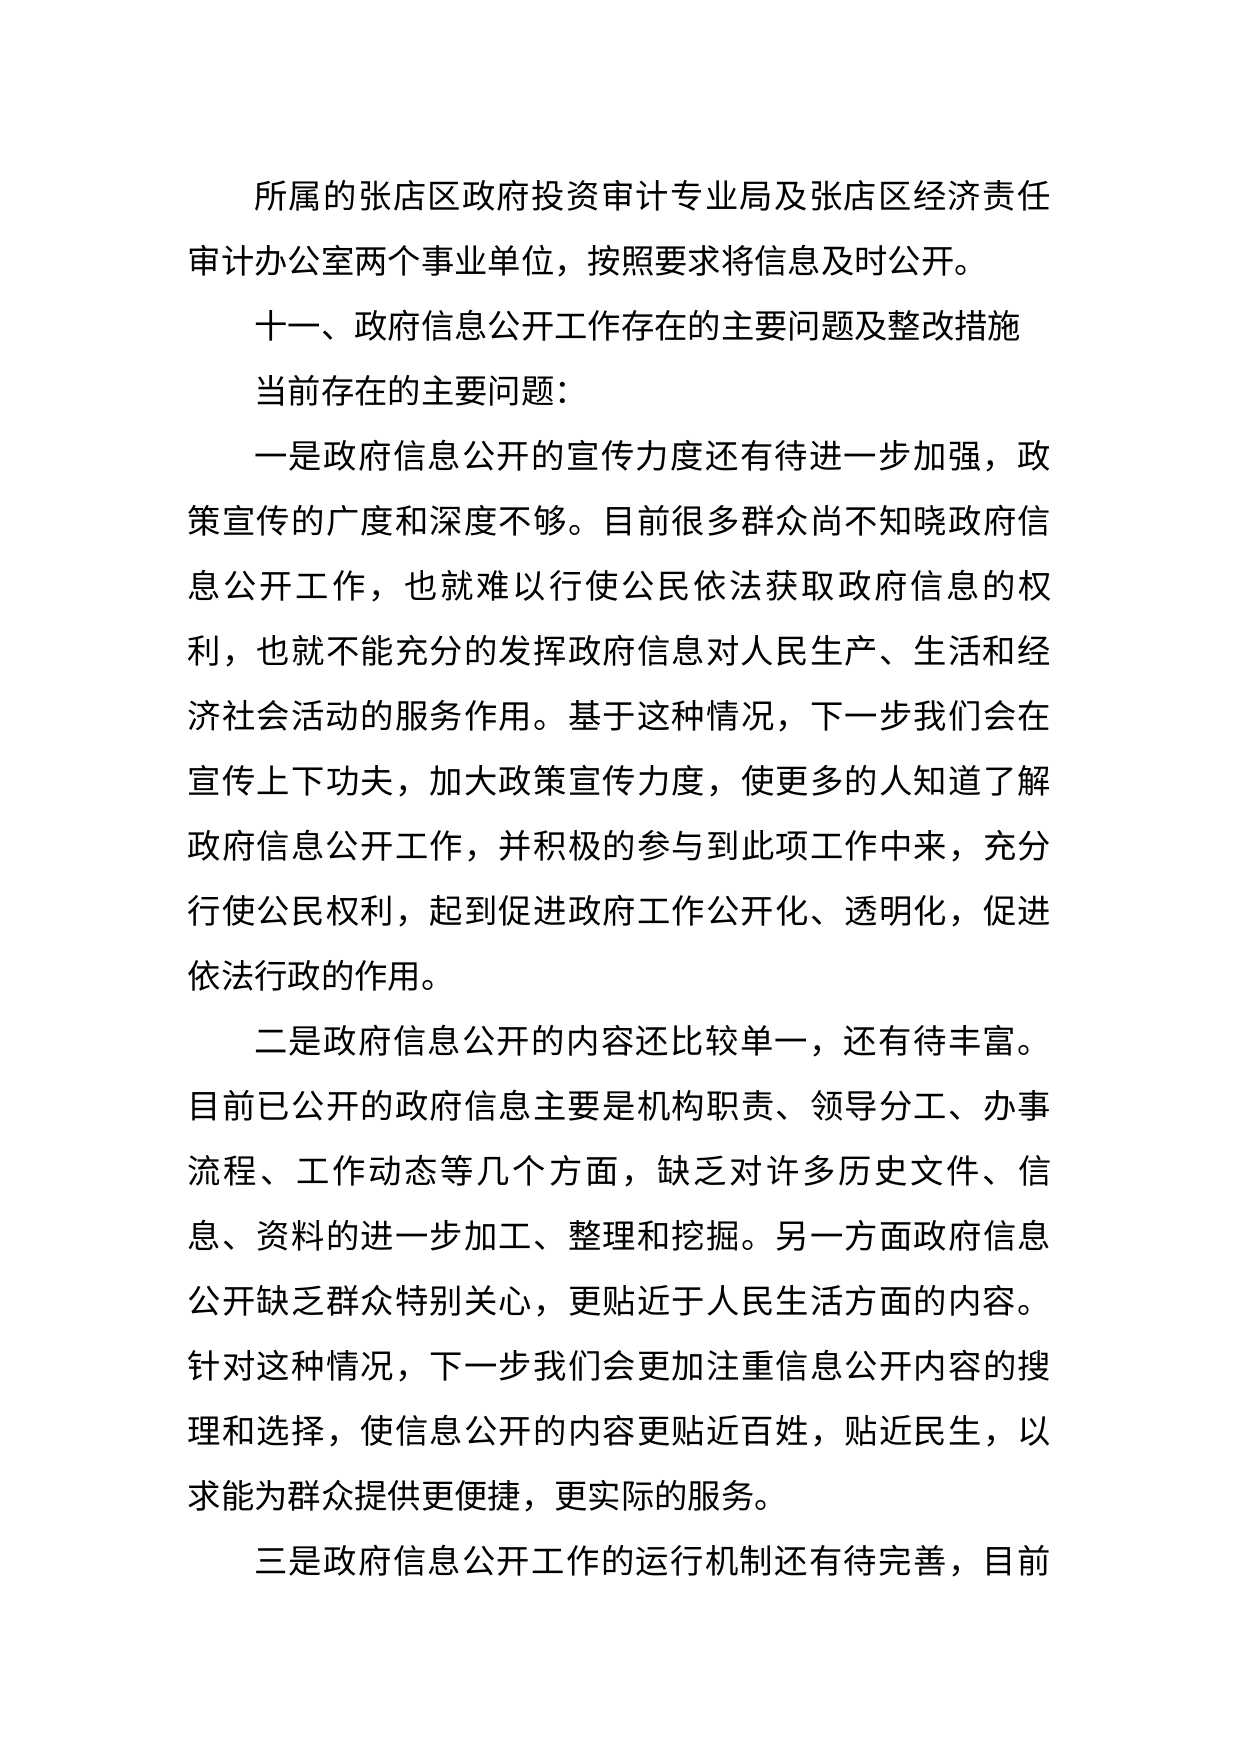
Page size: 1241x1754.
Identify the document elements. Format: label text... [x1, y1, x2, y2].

text 当前存在的主要问题： [187, 357, 1053, 422]
text 所属的张店区政府投资审计专业局及张店区经济责任审计办公室两个事业单位，按照要求将信息及时公开。 [187, 162, 1053, 292]
text 二是政府信息公开的内容还比较单一，还有待丰富。目前已公开的政府信息主要是机构职责、领导分工、办事流程、工作动态等几个方面，缺乏对许多历史文件、信息、资料的进一步加工、整理和挖掘。另一方面政府信息公开缺乏群众特别关心，更贴近于人民生活方面的内容。针对这种情况，下一步我们会更加注重信息公开内容的搜理和选择，使信息公开的内容更贴近百姓，贴近民生，以求能为群众提供更便捷，更实际的服务。 [187, 1007, 1053, 1527]
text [187, 1527, 1053, 1592]
text 十一、政府信息公开工作存在的主要问题及整改措施 [187, 292, 1053, 357]
text 一是政府信息公开的宣传力度还有待进一步加强，政策宣传的广度和深度不够。目前很多群众尚不知晓政府信息公开工作，也就难以行使公民依法获取政府信息的权利，也就不能充分的发挥政府信息对人民生产、生活和经济社会活动的服务作用。基于这种情况，下一步我们会在宣传上下功夫，加大政策宣传力度，使更多的人知道了解政府信息公开工作，并积极的参与到此项工作中来，充分行使公民权利，起到促进政府工作公开化、透明化，促进依法行政的作用。 [187, 422, 1053, 1007]
